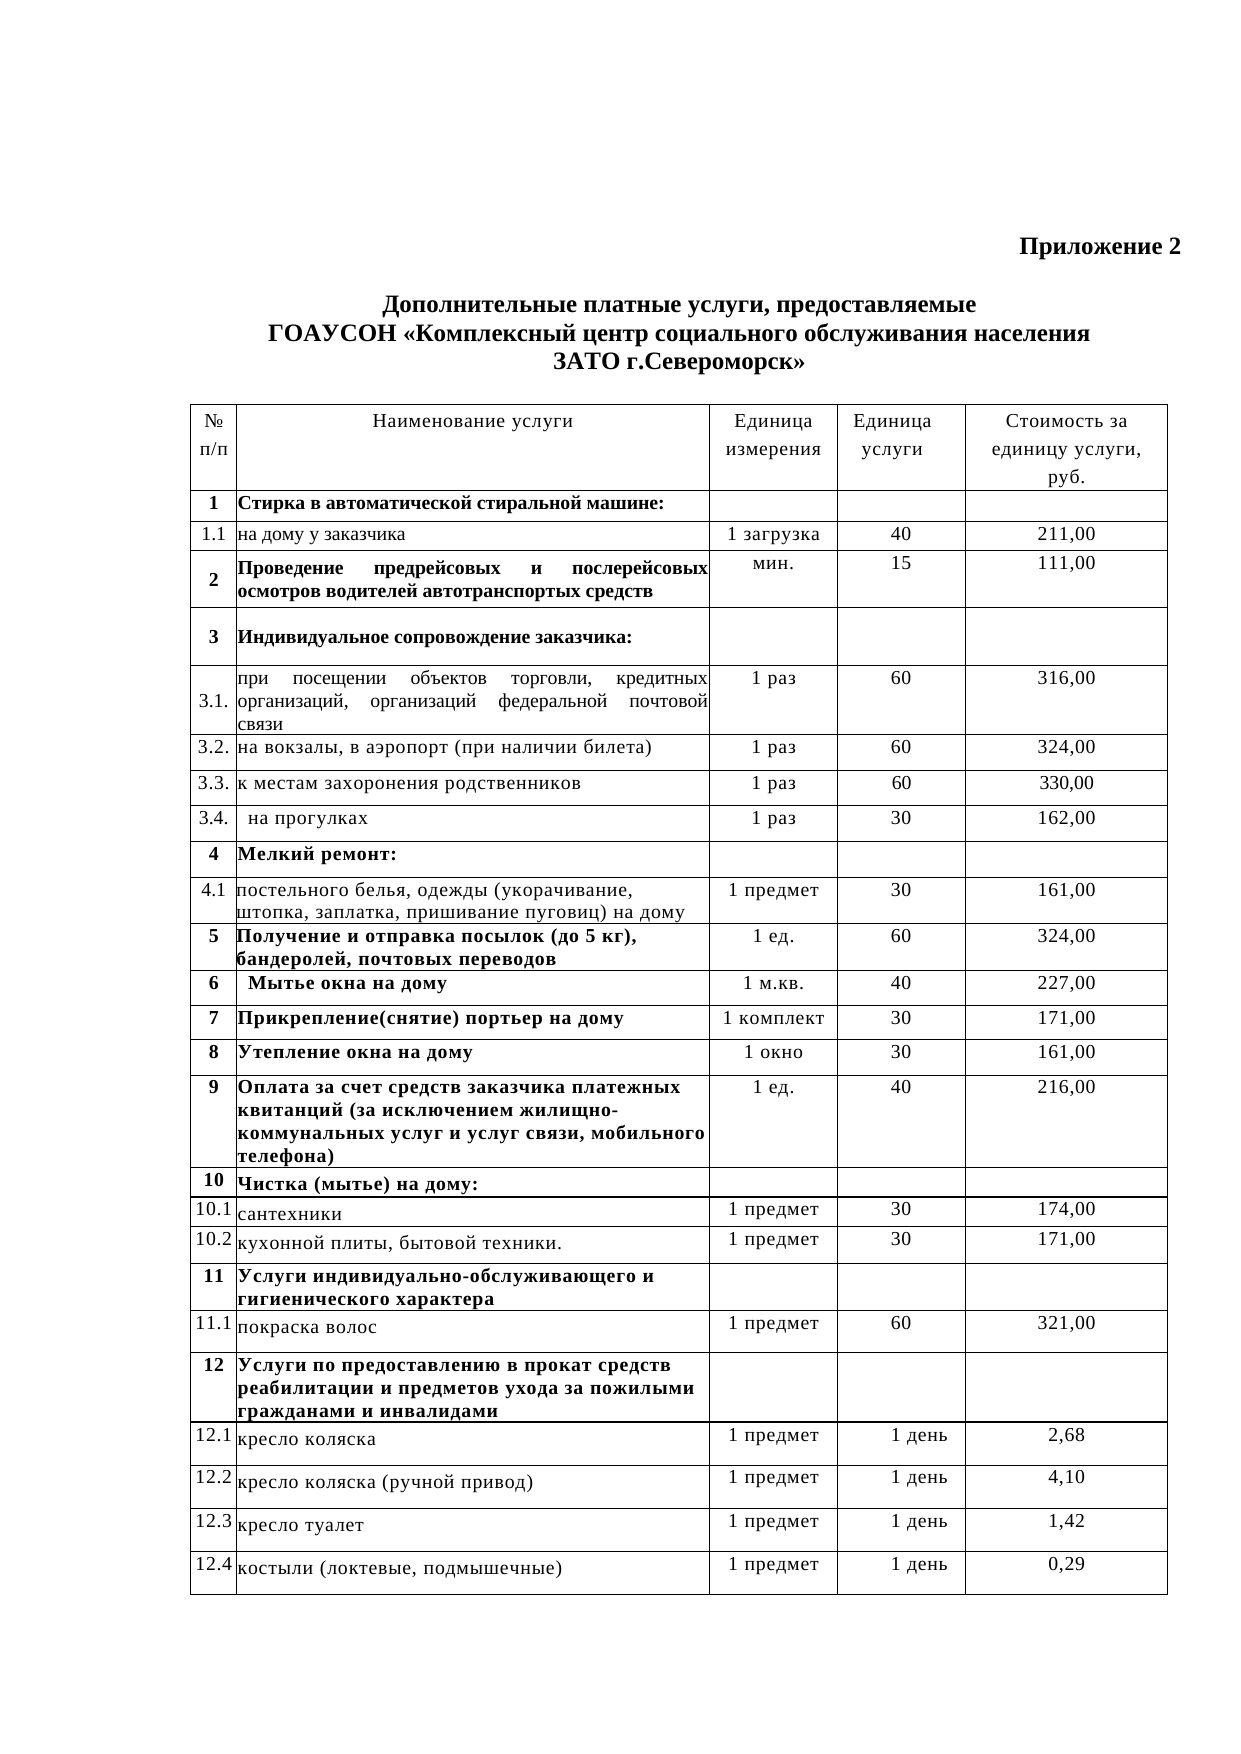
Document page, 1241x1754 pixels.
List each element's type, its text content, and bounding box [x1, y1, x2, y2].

text ЗАТО г.Североморск» [177, 346, 1181, 375]
table_cell [838, 491, 965, 521]
table_cell 1,42 [966, 1509, 1167, 1551]
table_header Наименование услуги [237, 405, 709, 489]
table_cell 316,00 [966, 666, 1167, 734]
table_cell 1.1 [191, 522, 236, 550]
table_cell 330,00 [966, 771, 1167, 805]
text ГОАУСОН «Комплексный центр социального обслуживания населения [177, 318, 1181, 346]
table_cell при посещении объектов торговли, кредитных организаций, организаций федеральной почтовой связи [237, 666, 709, 734]
table_cell Чистка (мытье) на дому: [237, 1168, 709, 1196]
table_cell Утепление окна на дому [237, 1040, 709, 1074]
table_cell [838, 1353, 965, 1421]
table_cell кресло туалет [237, 1509, 709, 1551]
table_cell 1 день [838, 1509, 965, 1551]
table_cell Получение и отправка посылок (до 5 кг), бандеролей, почтовых переводов [237, 924, 709, 970]
table_cell 174,00 [966, 1198, 1167, 1226]
table_cell 15 [838, 551, 965, 607]
table_cell 3.1. [191, 666, 236, 734]
table_cell 10.1 [191, 1198, 236, 1226]
table_cell 1 предмет [710, 878, 837, 923]
table_cell 1 ед. [710, 924, 837, 970]
table_cell [966, 491, 1167, 521]
table_cell [838, 608, 965, 665]
table_cell кухонной плиты, бытовой техники. [237, 1227, 709, 1263]
table_cell 3.4. [191, 806, 236, 841]
table_cell 1 предмет [710, 1466, 837, 1507]
table_cell к местам захоронения родственников [237, 771, 709, 805]
table_cell на вокзалы, в аэропорт (при наличии билета) [237, 735, 709, 770]
table_cell 227,00 [966, 971, 1167, 1005]
table_cell 7 [191, 1006, 236, 1039]
table_cell 4,10 [966, 1466, 1167, 1507]
table_cell 216,00 [966, 1076, 1167, 1167]
table_cell 40 [838, 522, 965, 550]
table_cell Оплата за счет средств заказчика платежных квитанций (за исключением жилищно-коммунальных услуг и услуг связи, мобильного телефона) [237, 1076, 709, 1167]
table_cell 1 загрузка [710, 522, 837, 550]
table_cell 5 [191, 924, 236, 970]
text Дополнительные платные услуги, предоставляемые [177, 289, 1181, 318]
table_cell костыли (локтевые, подмышечные) [237, 1552, 709, 1593]
table_cell 3.3. [191, 771, 236, 805]
table_cell Стирка в автоматической стиральной машине: [237, 491, 709, 521]
table_cell 1 предмет [710, 1552, 837, 1593]
table_cell [710, 842, 837, 877]
table_cell 11 [191, 1264, 236, 1309]
table_cell 1 м.кв. [710, 971, 837, 1005]
table_cell [966, 1168, 1167, 1196]
table_cell 10 [191, 1168, 236, 1196]
table_cell Проведение предрейсовых и послерейсовых осмотров водителей автотранспортых средств [237, 551, 709, 607]
table_cell [966, 1353, 1167, 1421]
table_cell мин. [710, 551, 837, 607]
table_cell на прогулках [237, 806, 709, 841]
table_cell [966, 608, 1167, 665]
table_cell 12.1 [191, 1423, 236, 1464]
table_cell на дому у заказчика [237, 522, 709, 550]
table_header № п/п [191, 405, 236, 489]
table_cell Мелкий ремонт: [237, 842, 709, 877]
table_cell 11.1 [191, 1311, 236, 1352]
table_cell 4.1 [191, 878, 236, 923]
table_header Единица услуги [838, 405, 965, 489]
table_cell 60 [838, 924, 965, 970]
table_cell 40 [838, 971, 965, 1005]
table_cell 12.2 [191, 1466, 236, 1507]
table_cell 40 [838, 1076, 965, 1167]
table_cell 161,00 [966, 1040, 1167, 1074]
table_cell 30 [838, 1006, 965, 1039]
table_cell [838, 842, 965, 877]
table_cell 1 [191, 491, 236, 521]
table_cell 111,00 [966, 551, 1167, 607]
table_cell 10.2 [191, 1227, 236, 1263]
table_cell Мытье окна на дому [237, 971, 709, 1005]
table_cell 12.4 [191, 1552, 236, 1593]
table_cell 1 предмет [710, 1198, 837, 1226]
table_cell 161,00 [966, 878, 1167, 923]
table_cell 30 [838, 878, 965, 923]
table_cell 321,00 [966, 1311, 1167, 1352]
table_cell [838, 1264, 965, 1309]
table_cell 2 [191, 551, 236, 607]
table_cell [966, 1264, 1167, 1309]
table_cell 12.3 [191, 1509, 236, 1551]
table_cell Прикрепление(снятие) портьер на дому [237, 1006, 709, 1039]
table_cell 1 день [838, 1423, 965, 1464]
table_cell [710, 491, 837, 521]
table_cell 1 ед. [710, 1076, 837, 1167]
table_cell 60 [838, 735, 965, 770]
table_cell 6 [191, 971, 236, 1005]
table_cell 1 день [838, 1552, 965, 1593]
table_cell кресло коляска (ручной привод) [237, 1466, 709, 1507]
table_cell 3.2. [191, 735, 236, 770]
table_cell 30 [838, 1198, 965, 1226]
table_cell кресло коляска [237, 1423, 709, 1464]
table_cell [710, 1168, 837, 1196]
table_cell 1 день [838, 1466, 965, 1507]
table_cell 324,00 [966, 735, 1167, 770]
table_cell 60 [838, 771, 965, 805]
table_cell покраска волос [237, 1311, 709, 1352]
table_cell 12 [191, 1353, 236, 1421]
table_header Единица измерения [710, 405, 837, 489]
table_cell 1 предмет [710, 1423, 837, 1464]
table_cell 30 [838, 1040, 965, 1074]
table_cell 30 [838, 1227, 965, 1263]
table_cell 60 [838, 666, 965, 734]
table_cell 1 раз [710, 806, 837, 841]
text Приложение 2 [177, 231, 1181, 260]
table_cell Индивидуальное сопровождение заказчика: [237, 608, 709, 665]
table_cell 171,00 [966, 1006, 1167, 1039]
table_cell 30 [838, 806, 965, 841]
table_cell 60 [838, 1311, 965, 1352]
table_cell 1 предмет [710, 1227, 837, 1263]
table_cell 4 [191, 842, 236, 877]
table_cell [966, 842, 1167, 877]
table_cell 1 раз [710, 771, 837, 805]
table_cell 1 предмет [710, 1311, 837, 1352]
table_cell 324,00 [966, 924, 1167, 970]
table_cell Услуги индивидуально-обслуживающего и гигиенического характера [237, 1264, 709, 1309]
table_cell 211,00 [966, 522, 1167, 550]
table_cell сантехники [237, 1198, 709, 1226]
table_cell 1 комплект [710, 1006, 837, 1039]
table_cell 162,00 [966, 806, 1167, 841]
table_cell постельного белья, одежды (укорачивание, штопка, заплатка, пришивание пуговиц) на дому [237, 878, 709, 923]
table_cell 171,00 [966, 1227, 1167, 1263]
table_cell 0,29 [966, 1552, 1167, 1593]
table_cell 1 раз [710, 666, 837, 734]
table_cell 1 окно [710, 1040, 837, 1074]
table_cell 1 предмет [710, 1509, 837, 1551]
table_cell Услуги по предоставлению в прокат средств реабилитации и предметов ухода за пожилыми гражданами и инвалидами [237, 1353, 709, 1421]
table_cell 8 [191, 1040, 236, 1074]
table_cell [838, 1168, 965, 1196]
table_cell 2,68 [966, 1423, 1167, 1464]
table_cell [710, 1264, 837, 1309]
table_cell [710, 1353, 837, 1421]
table_cell 1 раз [710, 735, 837, 770]
table_cell 3 [191, 608, 236, 665]
table_header Стоимость за единицу услуги, руб. [966, 405, 1167, 489]
table_cell [710, 608, 837, 665]
table_cell 9 [191, 1076, 236, 1167]
